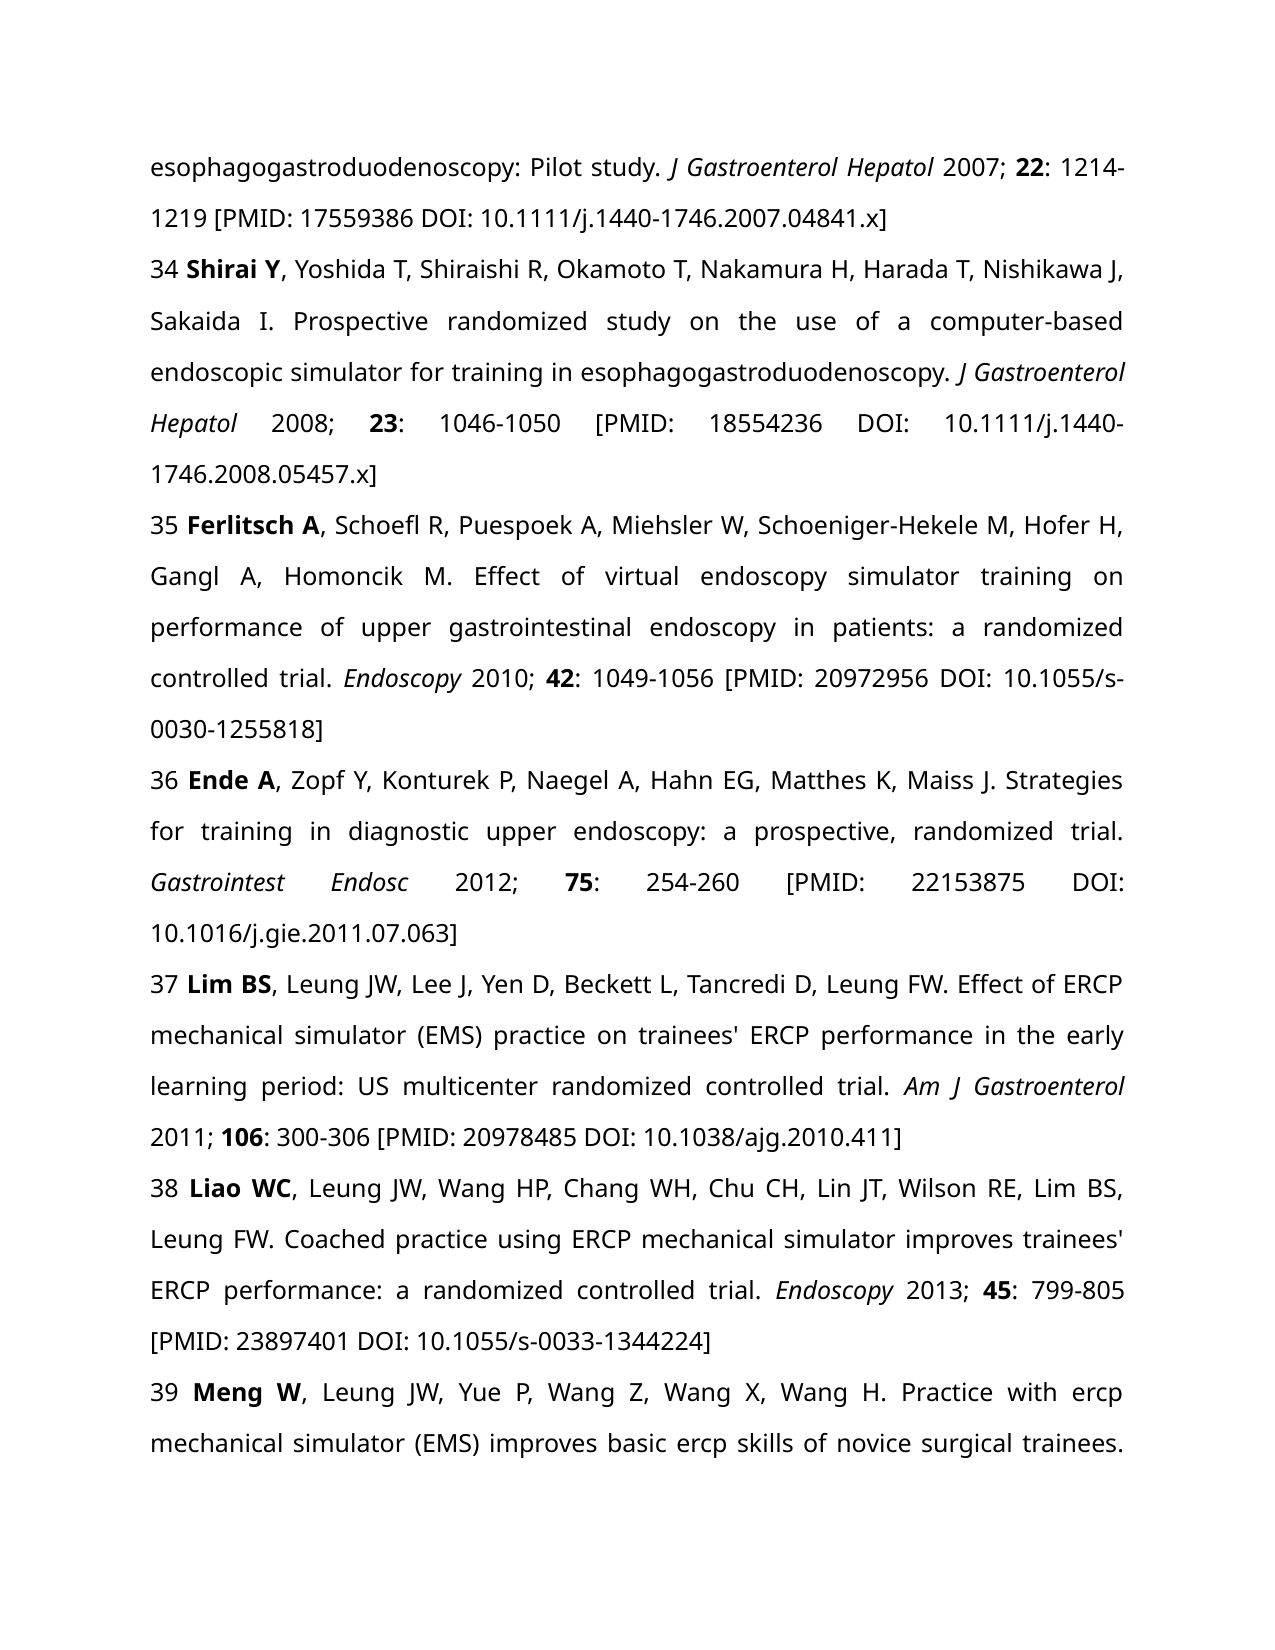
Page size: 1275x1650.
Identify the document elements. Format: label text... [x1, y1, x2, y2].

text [150, 150, 1125, 235]
text 37 Lim BS, Leung JW, Lee J, Yen D, Beckett L, Tancredi D, Leung FW. Effect of ERCP mechanical simulator (EMS) practice on trainees' ERCP performance in the early learning period: US multicenter randomized controlled trial. Am J Gastroenterol 2011; 106: 300-306 [PMID: 20978485 DOI: 10.1038/ajg.2010.411] [150, 967, 1125, 1154]
text 35 Ferlitsch A, Schoefl R, Puespoek A, Miehsler W, Schoeniger-Hekele M, Hofer H, Gangl A, Homoncik M. Effect of virtual endoscopy simulator training on performance of upper gastrointestinal endoscopy in patients: a randomized controlled trial. Endoscopy 2010; 42: 1049-1056 [PMID: 20972956 DOI: 10.1055/s-0030-1255818] [150, 507, 1125, 746]
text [150, 1375, 1125, 1460]
text 34 Shirai Y, Yoshida T, Shiraishi R, Okamoto T, Nakamura H, Harada T, Nishikawa J, Sakaida I. Prospective randomized study on the use of a computer-based endoscopic simulator for training in esophagogastroduodenoscopy. J Gastroenterol Hepatol 2008; 23: 1046-1050 [PMID: 18554236 DOI: 10.1111/j.1440-1746.2008.05457.x] [150, 252, 1125, 490]
text 36 Ende A, Zopf Y, Konturek P, Naegel A, Hahn EG, Matthes K, Maiss J. Strategies for training in diagnostic upper endoscopy: a prospective, randomized trial. Gastrointest Endosc 2012; 75: 254-260 [PMID: 22153875 DOI: 10.1016/j.gie.2011.07.063] [150, 762, 1125, 950]
text 38 Liao WC, Leung JW, Wang HP, Chang WH, Chu CH, Lin JT, Wilson RE, Lim BS, Leung FW. Coached practice using ERCP mechanical simulator improves trainees' ERCP performance: a randomized controlled trial. Endoscopy 2013; 45: 799-805 [PMID: 23897401 DOI: 10.1055/s-0033-1344224] [150, 1171, 1125, 1358]
